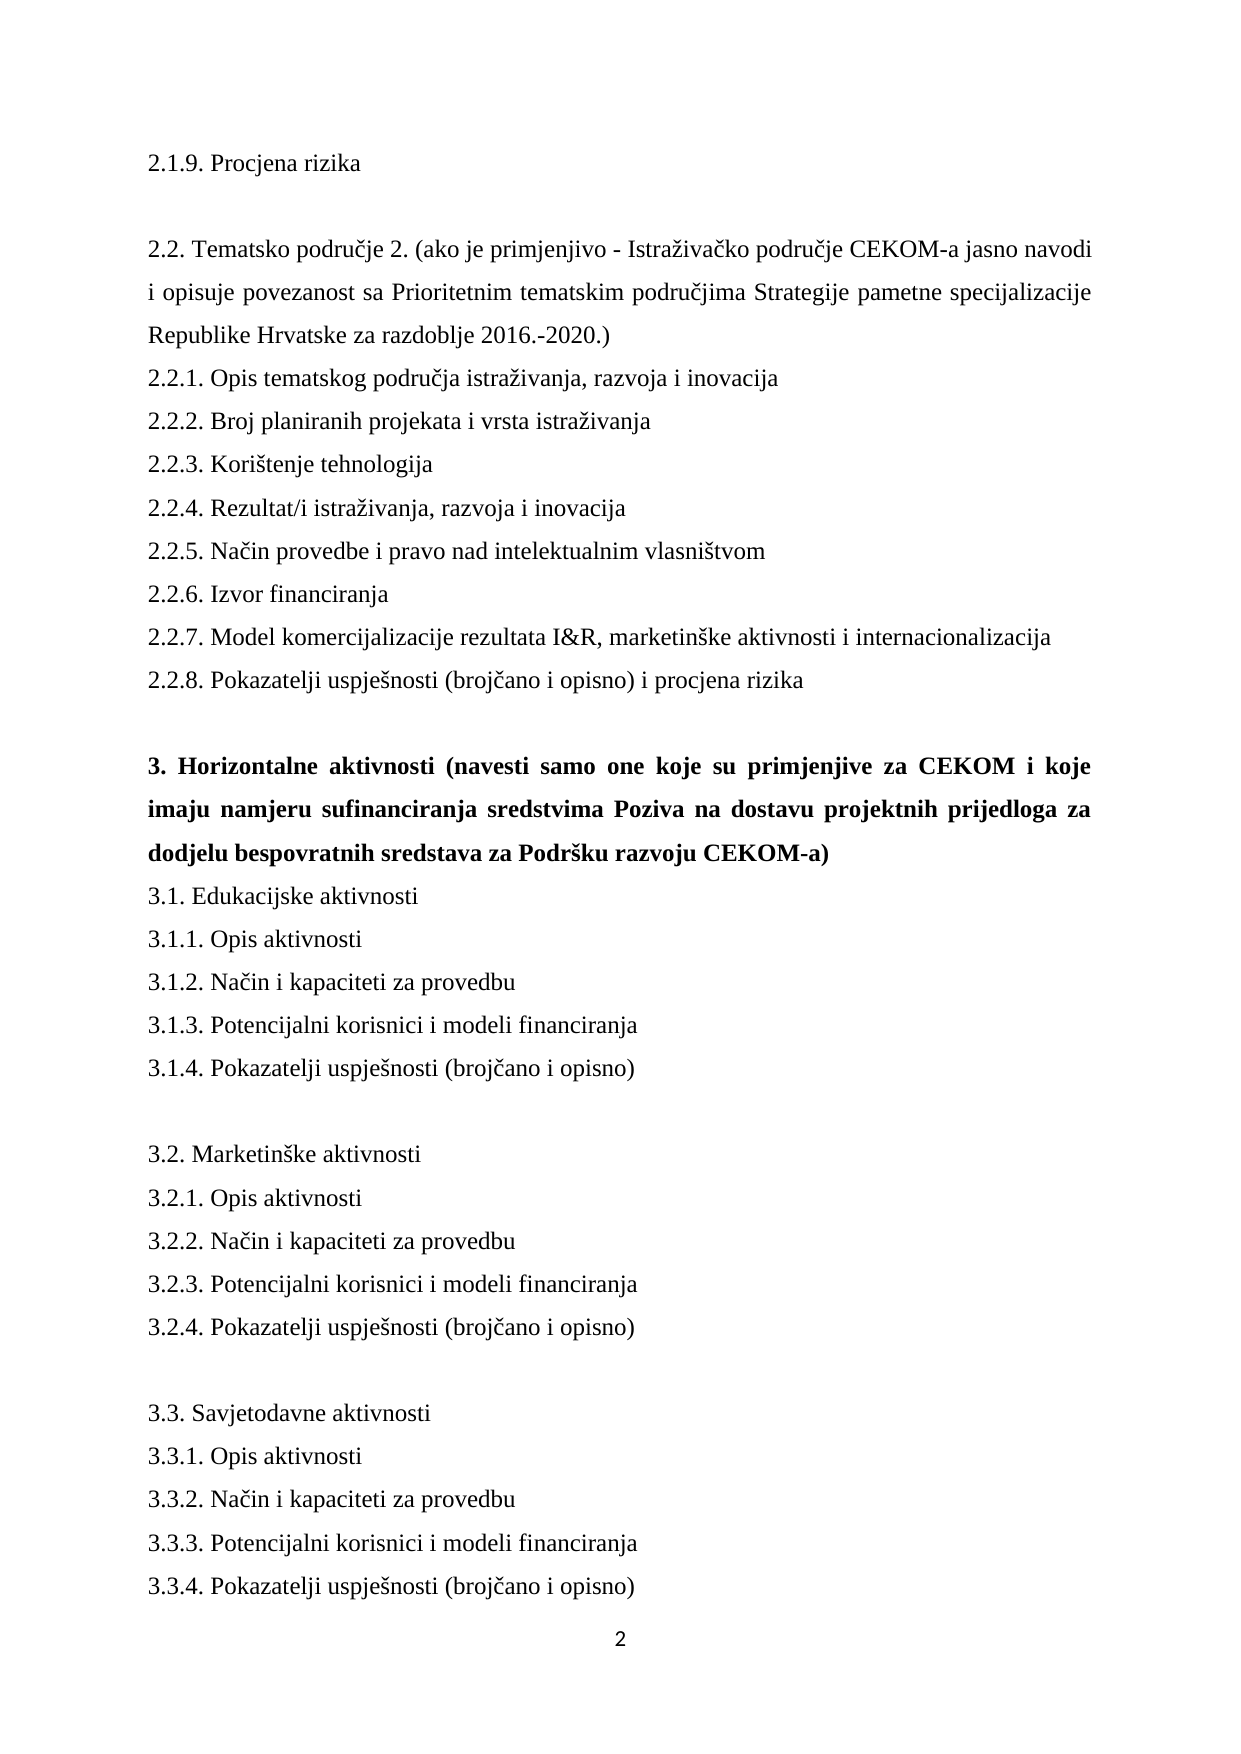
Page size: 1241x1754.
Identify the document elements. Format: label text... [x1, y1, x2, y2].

text 3.2.2. Način i kapaciteti za provedbu [148, 1226, 1093, 1254]
text 3.2.4. Pokazatelji uspješnosti (brojčano i opisno) [148, 1312, 1093, 1341]
text 2.1.9. Procjena rizika [148, 148, 1093, 176]
text 2.2.6. Izvor financiranja [148, 579, 1093, 608]
text 3.3.4. Pokazatelji uspješnosti (brojčano i opisno) [148, 1571, 1093, 1599]
text 2.2.8. Pokazatelji uspješnosti (brojčano i opisno) i procjena rizika [148, 665, 1093, 694]
text 3.1. Edukacijske aktivnosti [148, 881, 1093, 909]
text 2.2.4. Rezultat/i istraživanja, razvoja i inovacija [148, 493, 1093, 521]
text 3. Horizontalne aktivnosti (navesti samo one koje su primjenjive za CEKOM i koje imaju namjeru sufinanciranja sredstvima Poziva na dostavu projektnih prijedloga za dodjelu bespovratnih sredstava za Podršku razvoju CEKOM-a) [148, 751, 1093, 866]
text 3.2.1. Opis aktivnosti [148, 1183, 1093, 1211]
text 3.3.2. Način i kapaciteti za provedbu [148, 1484, 1093, 1513]
text 3.1.1. Opis aktivnosti [148, 924, 1093, 953]
text 3.2.3. Potencijalni korisnici i modeli financiranja [148, 1269, 1093, 1298]
text 3.1.2. Način i kapaciteti za provedbu [148, 967, 1093, 996]
text 2.2.2. Broj planiranih projekata i vrsta istraživanja [148, 406, 1093, 435]
text 3.3.3. Potencijalni korisnici i modeli financiranja [148, 1528, 1093, 1556]
text 2.2.7. Model komercijalizacije rezultata I&R, marketinške aktivnosti i internacionalizacija [148, 622, 1093, 651]
text 3.1.4. Pokazatelji uspješnosti (brojčano i opisno) [148, 1053, 1093, 1082]
text 3.1.3. Potencijalni korisnici i modeli financiranja [148, 1010, 1093, 1039]
text 3.3.1. Opis aktivnosti [148, 1441, 1093, 1470]
text 2.2.3. Korištenje tehnologija [148, 449, 1093, 478]
text 2.2.5. Način provedbe i pravo nad intelektualnim vlasništvom [148, 536, 1093, 564]
text 3.2. Marketinške aktivnosti [148, 1139, 1093, 1168]
text 3.3. Savjetodavne aktivnosti [148, 1398, 1093, 1427]
text 2.2.1. Opis tematskog područja istraživanja, razvoja i inovacija [148, 363, 1093, 392]
text 2.2. Tematsko područje 2. (ako je primjenjivo - Istraživačko područje CEKOM-a jasno navodi i opisuje povezanost sa Prioritetnim tematskim područjima Strategije pametne specijalizacije Republike Hrvatske za razdoblje 2016.-2020.) [148, 234, 1093, 349]
